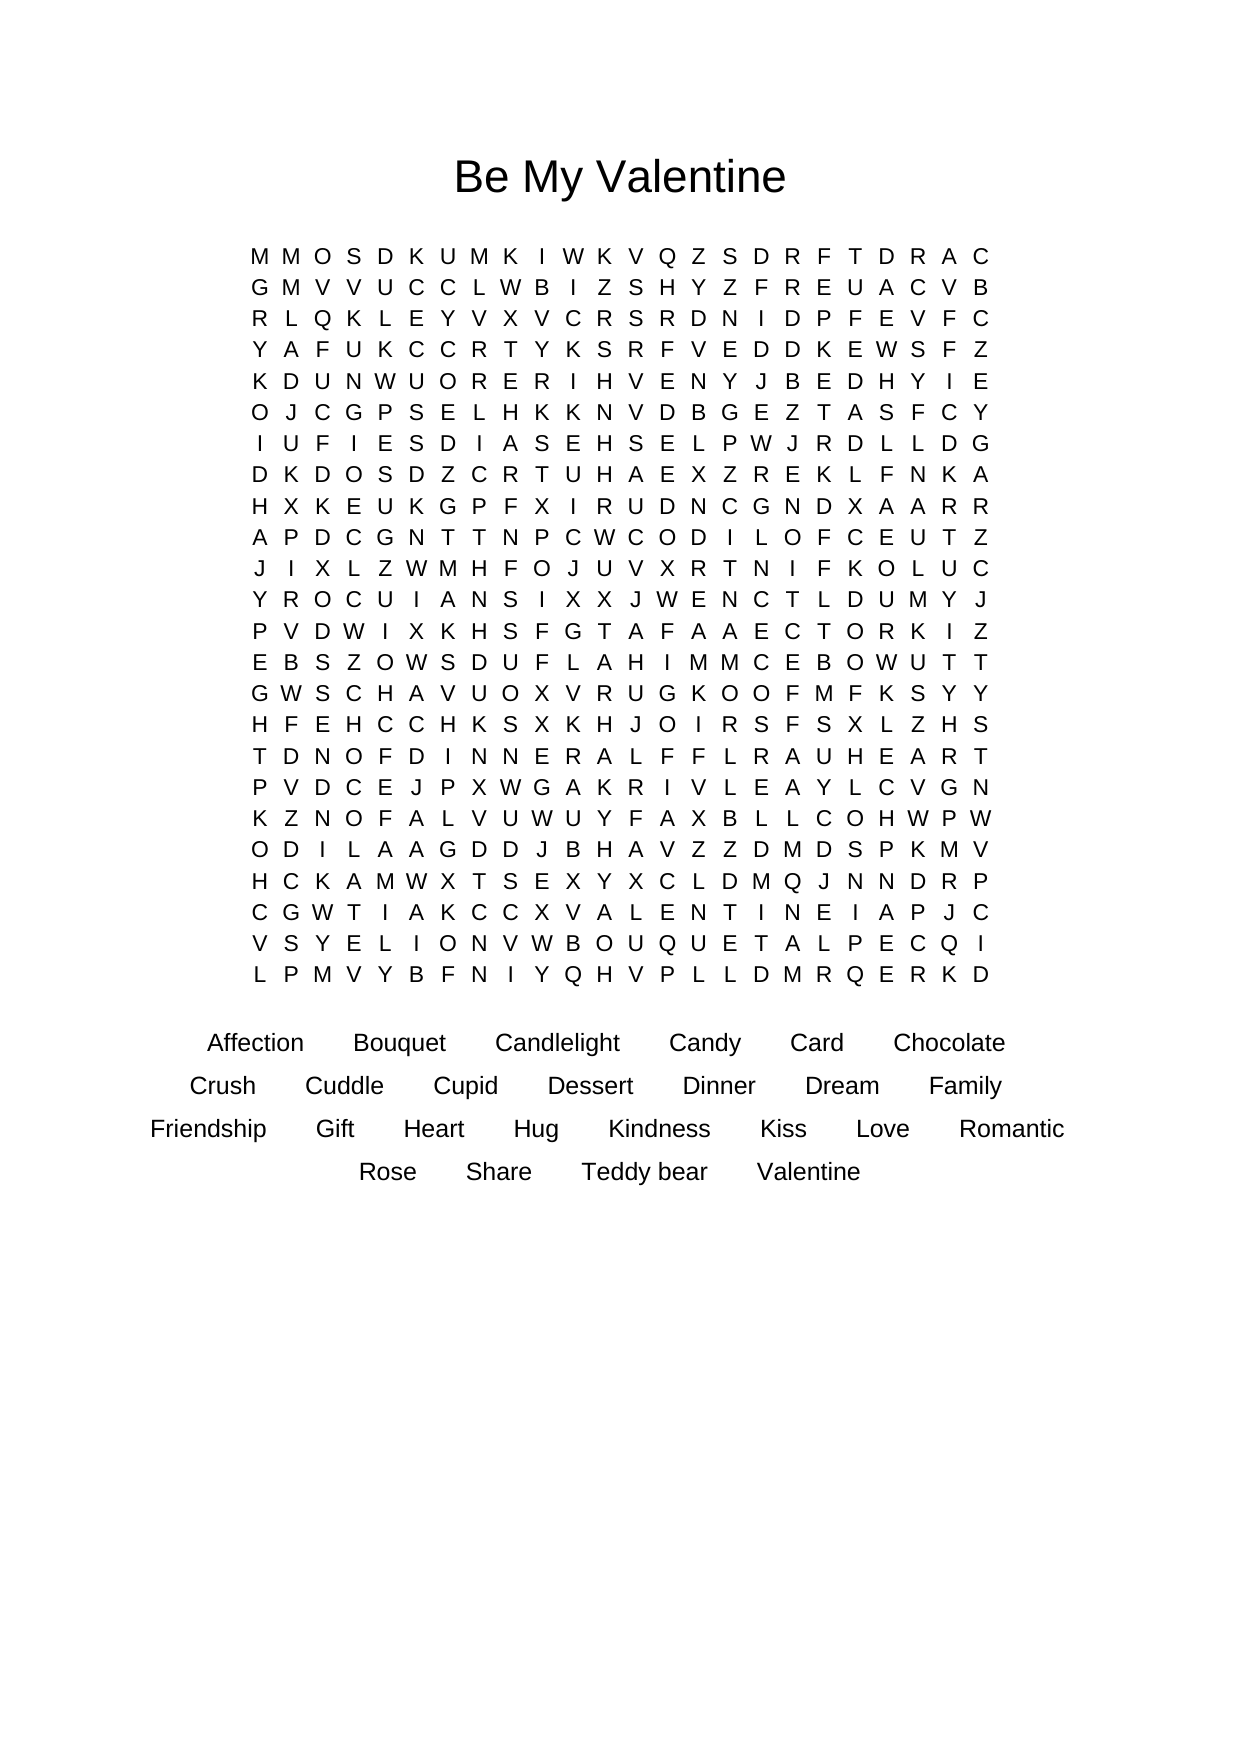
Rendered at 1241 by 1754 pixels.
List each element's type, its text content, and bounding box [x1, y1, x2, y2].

table_cell R [620, 334, 651, 365]
table_cell V [683, 771, 714, 803]
table_cell V [558, 896, 589, 928]
table_cell W [495, 271, 526, 303]
table_cell D [934, 428, 965, 459]
table_cell E [965, 365, 996, 396]
table_cell W [275, 678, 307, 709]
table_header K [401, 240, 432, 271]
table_cell C [620, 521, 651, 553]
table_cell I [651, 771, 683, 803]
table_cell Y [244, 334, 275, 365]
table_cell J [244, 553, 275, 584]
table_cell T [934, 646, 965, 678]
table_cell A [683, 615, 714, 646]
table_cell P [934, 803, 965, 834]
table_cell H [244, 709, 275, 740]
table_cell U [934, 553, 965, 584]
table_cell V [620, 959, 651, 990]
table_cell S [620, 303, 651, 334]
table_cell L [558, 646, 589, 678]
table_cell R [934, 865, 965, 896]
table_cell L [840, 459, 871, 490]
table_cell M [808, 678, 839, 709]
table_cell R [808, 959, 839, 990]
table_cell G [558, 615, 589, 646]
table_cell S [495, 584, 526, 615]
table_cell U [275, 428, 307, 459]
table_cell F [651, 740, 683, 771]
table_cell G [338, 396, 369, 428]
table_cell H [589, 459, 620, 490]
table_cell J [745, 365, 777, 396]
table_cell Q [651, 928, 683, 959]
table_cell R [589, 490, 620, 521]
table_cell J [808, 865, 839, 896]
table_cell K [401, 490, 432, 521]
table_cell T [714, 553, 745, 584]
table_cell I [651, 646, 683, 678]
table_cell S [401, 396, 432, 428]
table_cell B [683, 396, 714, 428]
table_cell E [714, 334, 745, 365]
table_cell U [902, 521, 933, 553]
table_cell E [808, 365, 839, 396]
table_cell E [651, 459, 683, 490]
table_cell K [589, 771, 620, 803]
table_cell P [369, 396, 401, 428]
table_cell M [777, 834, 808, 865]
table_cell M [683, 646, 714, 678]
table_cell O [777, 521, 808, 553]
table_cell K [432, 615, 463, 646]
table_cell E [526, 865, 557, 896]
table_cell K [307, 865, 338, 896]
table_cell U [589, 553, 620, 584]
table_cell I [369, 615, 401, 646]
table_cell C [840, 521, 871, 553]
table_cell E [651, 896, 683, 928]
table_cell A [338, 865, 369, 896]
table_cell L [808, 928, 839, 959]
table_cell S [307, 678, 338, 709]
table_cell M [275, 271, 307, 303]
table_cell I [934, 365, 965, 396]
table_cell C [369, 709, 401, 740]
table_cell E [745, 771, 777, 803]
table_cell I [714, 521, 745, 553]
table_cell H [589, 959, 620, 990]
table_cell Q [558, 959, 589, 990]
table_cell Y [934, 584, 965, 615]
table_cell Y [307, 928, 338, 959]
table_cell X [526, 490, 557, 521]
table_cell X [275, 490, 307, 521]
table_cell F [840, 303, 871, 334]
table_cell H [651, 271, 683, 303]
table_header Q [651, 240, 683, 271]
table_cell Z [714, 271, 745, 303]
table_cell N [307, 740, 338, 771]
table_cell S [432, 646, 463, 678]
table_cell T [965, 646, 996, 678]
table_cell F [275, 709, 307, 740]
table_cell V [307, 271, 338, 303]
table_cell H [840, 740, 871, 771]
table_cell K [558, 709, 589, 740]
table_header D [745, 240, 777, 271]
table_cell A [777, 740, 808, 771]
table_cell N [464, 928, 495, 959]
table_cell D [777, 303, 808, 334]
table_cell H [495, 396, 526, 428]
table_cell U [871, 584, 902, 615]
table_cell C [244, 896, 275, 928]
table_cell A [589, 646, 620, 678]
table_cell W [526, 928, 557, 959]
table_cell N [495, 740, 526, 771]
table_cell T [589, 615, 620, 646]
table_cell X [683, 459, 714, 490]
table_cell A [401, 896, 432, 928]
table_cell D [683, 521, 714, 553]
table_cell B [965, 271, 996, 303]
table_cell X [558, 584, 589, 615]
table_cell C [275, 865, 307, 896]
table_cell U [369, 271, 401, 303]
table_cell U [683, 928, 714, 959]
table_cell D [777, 334, 808, 365]
table_cell U [620, 678, 651, 709]
table_cell M [745, 865, 777, 896]
table_cell U [495, 646, 526, 678]
table_cell H [338, 709, 369, 740]
table_cell A [777, 928, 808, 959]
table_cell P [651, 959, 683, 990]
table_cell M [307, 959, 338, 990]
table_cell N [777, 896, 808, 928]
table_cell K [808, 459, 839, 490]
table_cell J [275, 396, 307, 428]
table_cell L [464, 271, 495, 303]
table_cell C [338, 584, 369, 615]
table_cell O [432, 365, 463, 396]
table_cell O [338, 740, 369, 771]
table_cell L [683, 865, 714, 896]
table_cell C [558, 521, 589, 553]
table_cell H [369, 678, 401, 709]
table_cell G [244, 678, 275, 709]
table_cell P [808, 303, 839, 334]
table_cell O [244, 396, 275, 428]
table_cell V [558, 678, 589, 709]
table_cell T [808, 615, 839, 646]
table_cell T [777, 584, 808, 615]
table_cell B [777, 365, 808, 396]
table_cell D [745, 959, 777, 990]
table_cell N [495, 521, 526, 553]
table_cell S [526, 428, 557, 459]
table_cell C [432, 334, 463, 365]
table_cell V [965, 834, 996, 865]
table_cell K [432, 896, 463, 928]
table_cell N [338, 365, 369, 396]
table_cell O [651, 709, 683, 740]
table_cell E [526, 740, 557, 771]
table_cell I [777, 553, 808, 584]
table_cell L [902, 553, 933, 584]
table_cell X [840, 490, 871, 521]
table_cell X [620, 865, 651, 896]
table_cell W [871, 334, 902, 365]
table_cell S [401, 428, 432, 459]
table_cell C [777, 615, 808, 646]
table_cell E [369, 428, 401, 459]
table_cell L [369, 303, 401, 334]
table_cell I [369, 896, 401, 928]
table_cell M [432, 553, 463, 584]
table_cell R [464, 334, 495, 365]
table_cell R [902, 959, 933, 990]
table_cell R [871, 615, 902, 646]
table_cell E [369, 771, 401, 803]
table_cell L [714, 959, 745, 990]
table_cell I [526, 584, 557, 615]
table_cell F [495, 553, 526, 584]
table_cell C [808, 803, 839, 834]
table_cell T [464, 521, 495, 553]
table_cell N [683, 490, 714, 521]
table_cell D [902, 865, 933, 896]
table_cell H [432, 709, 463, 740]
table_cell O [714, 678, 745, 709]
table_cell L [714, 771, 745, 803]
table_cell F [777, 678, 808, 709]
table_cell D [244, 459, 275, 490]
table_cell R [620, 771, 651, 803]
table_cell U [558, 803, 589, 834]
table_cell D [275, 365, 307, 396]
table_cell S [275, 928, 307, 959]
table_cell A [777, 771, 808, 803]
table_cell S [965, 709, 996, 740]
table_cell V [464, 803, 495, 834]
table_cell L [620, 740, 651, 771]
table_cell Z [965, 615, 996, 646]
table_cell T [495, 334, 526, 365]
table_cell B [401, 959, 432, 990]
table_cell N [840, 865, 871, 896]
table_cell X [495, 303, 526, 334]
table_header Z [683, 240, 714, 271]
table_header M [244, 240, 275, 271]
table_cell Y [902, 365, 933, 396]
table_cell N [464, 584, 495, 615]
table_cell F [902, 396, 933, 428]
table_cell O [526, 553, 557, 584]
table_cell X [526, 709, 557, 740]
table_cell I [432, 740, 463, 771]
table_cell E [871, 959, 902, 990]
table_cell K [369, 334, 401, 365]
table_cell Z [965, 521, 996, 553]
table_cell F [620, 803, 651, 834]
table_cell F [934, 303, 965, 334]
table_cell R [683, 553, 714, 584]
table_header S [338, 240, 369, 271]
table_cell E [338, 928, 369, 959]
table_cell R [589, 303, 620, 334]
table_cell C [902, 271, 933, 303]
table_cell G [526, 771, 557, 803]
table_cell U [902, 646, 933, 678]
table_cell P [275, 521, 307, 553]
table_cell E [432, 396, 463, 428]
table_cell G [244, 271, 275, 303]
table_cell L [777, 803, 808, 834]
table_cell S [495, 615, 526, 646]
table_cell F [432, 959, 463, 990]
table_header K [495, 240, 526, 271]
table_cell A [620, 834, 651, 865]
table_cell O [651, 521, 683, 553]
table_cell A [244, 521, 275, 553]
table_cell H [934, 709, 965, 740]
table_cell N [714, 303, 745, 334]
table_cell D [464, 646, 495, 678]
table_cell D [840, 365, 871, 396]
table_cell M [369, 865, 401, 896]
table_cell N [683, 896, 714, 928]
table_header C [965, 240, 996, 271]
table_cell H [589, 709, 620, 740]
table_cell V [338, 271, 369, 303]
table_cell E [777, 646, 808, 678]
table_cell F [808, 521, 839, 553]
table_cell T [934, 521, 965, 553]
table_cell D [683, 303, 714, 334]
table_cell K [558, 334, 589, 365]
table_cell K [275, 459, 307, 490]
table_cell R [275, 584, 307, 615]
table_cell F [871, 459, 902, 490]
table_cell Y [589, 865, 620, 896]
table_cell Y [714, 365, 745, 396]
table_cell C [558, 303, 589, 334]
table_cell E [777, 459, 808, 490]
table_cell D [307, 521, 338, 553]
table_cell W [965, 803, 996, 834]
table_cell V [495, 928, 526, 959]
table_cell P [714, 428, 745, 459]
table_cell J [558, 553, 589, 584]
table_cell R [745, 459, 777, 490]
table_cell C [464, 459, 495, 490]
table_cell J [965, 584, 996, 615]
table_cell S [840, 834, 871, 865]
table_cell Q [934, 928, 965, 959]
table_cell Z [432, 459, 463, 490]
table_cell V [275, 771, 307, 803]
table_cell K [934, 959, 965, 990]
table_cell L [432, 803, 463, 834]
table_cell S [369, 459, 401, 490]
table_cell S [620, 271, 651, 303]
table_cell Z [714, 834, 745, 865]
table_cell X [526, 896, 557, 928]
table_cell D [307, 459, 338, 490]
table_cell C [401, 334, 432, 365]
table_cell A [620, 615, 651, 646]
table_cell A [620, 459, 651, 490]
table_cell I [558, 365, 589, 396]
table_cell I [275, 553, 307, 584]
table_cell R [808, 428, 839, 459]
table_cell E [808, 896, 839, 928]
table_cell W [401, 865, 432, 896]
table_cell N [745, 553, 777, 584]
table_header R [902, 240, 933, 271]
table_cell N [464, 959, 495, 990]
table_cell Y [808, 771, 839, 803]
table_cell I [338, 428, 369, 459]
table_cell K [464, 709, 495, 740]
table_cell W [401, 553, 432, 584]
table_cell C [965, 896, 996, 928]
table_cell L [745, 521, 777, 553]
table_cell Y [965, 396, 996, 428]
table_cell D [275, 834, 307, 865]
table_cell D [651, 396, 683, 428]
table_cell B [275, 646, 307, 678]
table_cell R [777, 271, 808, 303]
table_cell L [275, 303, 307, 334]
table_cell W [745, 428, 777, 459]
table_cell D [651, 490, 683, 521]
table_cell F [745, 271, 777, 303]
table_cell I [558, 490, 589, 521]
table_cell E [651, 365, 683, 396]
table_cell K [902, 834, 933, 865]
table_cell K [902, 615, 933, 646]
table_cell E [401, 303, 432, 334]
table_cell H [871, 803, 902, 834]
table_cell U [369, 584, 401, 615]
table_cell Y [589, 803, 620, 834]
table_cell F [307, 334, 338, 365]
table_cell O [840, 803, 871, 834]
table_cell L [808, 584, 839, 615]
table_cell Z [965, 334, 996, 365]
table_cell E [307, 709, 338, 740]
table_cell R [464, 365, 495, 396]
table_cell C [745, 646, 777, 678]
table_header R [777, 240, 808, 271]
table_cell W [338, 615, 369, 646]
table_cell W [495, 771, 526, 803]
table_cell O [307, 584, 338, 615]
table_cell C [871, 771, 902, 803]
table_cell H [464, 553, 495, 584]
table_cell D [965, 959, 996, 990]
table_cell P [464, 490, 495, 521]
table_cell E [871, 303, 902, 334]
table_cell L [464, 396, 495, 428]
table_cell H [589, 834, 620, 865]
table_cell Z [683, 834, 714, 865]
table_cell K [840, 553, 871, 584]
table_cell S [307, 646, 338, 678]
table_cell E [558, 428, 589, 459]
table_cell I [745, 896, 777, 928]
table_cell H [589, 428, 620, 459]
table_cell U [558, 459, 589, 490]
table_cell R [558, 740, 589, 771]
table_cell Y [965, 678, 996, 709]
table_cell P [840, 928, 871, 959]
table_cell X [307, 553, 338, 584]
table_cell C [495, 896, 526, 928]
table_cell V [902, 771, 933, 803]
table_cell O [589, 928, 620, 959]
table_cell P [244, 771, 275, 803]
table_cell Z [714, 459, 745, 490]
table_cell V [620, 553, 651, 584]
table_cell V [934, 271, 965, 303]
table_cell W [651, 584, 683, 615]
table_cell R [495, 459, 526, 490]
table_cell F [840, 678, 871, 709]
table_cell V [526, 303, 557, 334]
table_cell D [808, 834, 839, 865]
table_cell F [526, 615, 557, 646]
table_cell W [871, 646, 902, 678]
table_cell N [871, 865, 902, 896]
table_cell L [338, 553, 369, 584]
table_cell R [934, 490, 965, 521]
table_cell T [965, 740, 996, 771]
table_cell C [401, 709, 432, 740]
table_cell L [244, 959, 275, 990]
table_cell C [432, 271, 463, 303]
table_cell D [714, 865, 745, 896]
table_header M [464, 240, 495, 271]
title Be My Valentine [150, 150, 1090, 203]
table_cell C [934, 396, 965, 428]
table_cell C [307, 396, 338, 428]
table_cell F [495, 490, 526, 521]
table_cell I [307, 834, 338, 865]
table_cell O [338, 803, 369, 834]
table_header I [526, 240, 557, 271]
table_cell N [965, 771, 996, 803]
table_cell P [965, 865, 996, 896]
table_cell F [369, 740, 401, 771]
table_header K [589, 240, 620, 271]
table_cell J [620, 709, 651, 740]
table_cell F [526, 646, 557, 678]
table_cell D [275, 740, 307, 771]
table_header A [934, 240, 965, 271]
table_cell G [432, 490, 463, 521]
table_cell Y [432, 303, 463, 334]
table_cell L [683, 428, 714, 459]
table_cell D [432, 428, 463, 459]
table_cell T [244, 740, 275, 771]
table_header D [871, 240, 902, 271]
table_cell O [840, 646, 871, 678]
table_cell D [840, 428, 871, 459]
table_cell W [902, 803, 933, 834]
table_cell V [902, 303, 933, 334]
table_cell K [307, 490, 338, 521]
table_cell P [244, 615, 275, 646]
table_cell U [808, 740, 839, 771]
table_cell I [745, 303, 777, 334]
table_cell U [620, 490, 651, 521]
table_cell E [745, 396, 777, 428]
table_cell I [965, 928, 996, 959]
table_cell E [871, 740, 902, 771]
table_header U [432, 240, 463, 271]
table_cell I [840, 896, 871, 928]
table_cell L [871, 428, 902, 459]
table_cell X [589, 584, 620, 615]
table_cell R [745, 740, 777, 771]
table_cell U [369, 490, 401, 521]
table_cell K [558, 396, 589, 428]
table_cell V [338, 959, 369, 990]
table_cell A [871, 896, 902, 928]
table_cell T [526, 459, 557, 490]
table_cell E [683, 584, 714, 615]
table_cell K [244, 365, 275, 396]
table_cell G [369, 521, 401, 553]
table_cell F [651, 615, 683, 646]
table_cell I [401, 928, 432, 959]
table_cell M [934, 834, 965, 865]
table_cell W [401, 646, 432, 678]
table_cell G [651, 678, 683, 709]
table_cell U [620, 928, 651, 959]
table_cell W [589, 521, 620, 553]
table_cell J [777, 428, 808, 459]
table_cell E [714, 928, 745, 959]
table_cell P [275, 959, 307, 990]
table_cell Z [338, 646, 369, 678]
table_cell I [464, 428, 495, 459]
table_cell P [432, 771, 463, 803]
table_cell E [651, 428, 683, 459]
table_cell S [902, 334, 933, 365]
table_cell K [808, 334, 839, 365]
table_cell E [244, 646, 275, 678]
table_cell P [902, 896, 933, 928]
table_cell N [589, 396, 620, 428]
table_cell C [338, 771, 369, 803]
table_cell T [745, 928, 777, 959]
table_cell A [401, 678, 432, 709]
table_cell G [714, 396, 745, 428]
table_cell H [620, 646, 651, 678]
table_cell B [714, 803, 745, 834]
table_cell L [369, 928, 401, 959]
table_cell A [589, 896, 620, 928]
table_cell L [620, 896, 651, 928]
table_cell S [620, 428, 651, 459]
table_cell B [526, 271, 557, 303]
table_cell X [401, 615, 432, 646]
table_cell X [683, 803, 714, 834]
table_cell P [526, 521, 557, 553]
table_cell T [714, 896, 745, 928]
table_cell D [307, 615, 338, 646]
table_cell V [651, 834, 683, 865]
table_cell R [934, 740, 965, 771]
table_cell T [464, 865, 495, 896]
table_cell B [558, 834, 589, 865]
table_cell D [745, 834, 777, 865]
table_cell A [495, 428, 526, 459]
table_header T [840, 240, 871, 271]
table_cell D [745, 334, 777, 365]
table_cell Z [275, 803, 307, 834]
table_cell D [495, 834, 526, 865]
table_cell C [338, 678, 369, 709]
table_cell S [589, 334, 620, 365]
table_cell A [651, 803, 683, 834]
table_cell G [965, 428, 996, 459]
table_cell S [745, 709, 777, 740]
table_cell N [777, 490, 808, 521]
table_cell C [965, 303, 996, 334]
table_cell A [401, 803, 432, 834]
table_cell K [871, 678, 902, 709]
table_cell D [808, 490, 839, 521]
table_cell A [871, 271, 902, 303]
table_cell R [714, 709, 745, 740]
table_cell L [338, 834, 369, 865]
table_cell R [244, 303, 275, 334]
table_cell V [275, 615, 307, 646]
table_cell G [934, 771, 965, 803]
table_cell I [244, 428, 275, 459]
table_cell C [965, 553, 996, 584]
table_cell J [526, 834, 557, 865]
table_cell E [871, 928, 902, 959]
table_cell A [965, 459, 996, 490]
table_cell A [558, 771, 589, 803]
table_cell Y [934, 678, 965, 709]
table_cell U [464, 678, 495, 709]
table_cell H [244, 490, 275, 521]
table_cell T [432, 521, 463, 553]
table_cell G [745, 490, 777, 521]
table_cell C [338, 521, 369, 553]
table_cell H [464, 615, 495, 646]
table_cell V [683, 334, 714, 365]
table_cell R [526, 365, 557, 396]
table_cell X [526, 678, 557, 709]
table_cell C [745, 584, 777, 615]
table_cell L [871, 709, 902, 740]
table_cell O [338, 459, 369, 490]
table_cell N [714, 584, 745, 615]
table_cell B [558, 928, 589, 959]
table_cell H [589, 365, 620, 396]
table_cell Y [526, 334, 557, 365]
table_cell O [244, 834, 275, 865]
table_cell U [338, 334, 369, 365]
table_cell N [464, 740, 495, 771]
table_cell E [745, 615, 777, 646]
table_cell X [558, 865, 589, 896]
table_header S [714, 240, 745, 271]
table_cell A [902, 740, 933, 771]
table_cell V [464, 303, 495, 334]
table_cell V [432, 678, 463, 709]
table_cell J [934, 896, 965, 928]
table_cell R [965, 490, 996, 521]
table_cell L [745, 803, 777, 834]
table_cell L [902, 428, 933, 459]
table_cell E [871, 521, 902, 553]
table_cell N [307, 803, 338, 834]
table_cell F [651, 334, 683, 365]
table_cell C [902, 928, 933, 959]
table_cell Z [589, 271, 620, 303]
table_cell J [401, 771, 432, 803]
table_cell N [683, 365, 714, 396]
table_cell H [871, 365, 902, 396]
table_cell Y [369, 959, 401, 990]
table_cell T [808, 396, 839, 428]
table_cell V [620, 365, 651, 396]
table_cell C [651, 865, 683, 896]
table_cell M [777, 959, 808, 990]
table_cell O [432, 928, 463, 959]
table_cell Z [369, 553, 401, 584]
table_cell X [432, 865, 463, 896]
table_cell C [714, 490, 745, 521]
table_cell C [464, 896, 495, 928]
table_cell M [902, 584, 933, 615]
table_cell L [683, 959, 714, 990]
table_cell V [620, 396, 651, 428]
table_cell G [275, 896, 307, 928]
table_cell D [307, 771, 338, 803]
table_cell O [840, 615, 871, 646]
table_cell Z [777, 396, 808, 428]
table_cell L [840, 771, 871, 803]
table_cell D [464, 834, 495, 865]
table_cell E [338, 490, 369, 521]
table_cell K [244, 803, 275, 834]
table_cell A [871, 490, 902, 521]
table_cell H [244, 865, 275, 896]
table_cell F [307, 428, 338, 459]
table_cell F [777, 709, 808, 740]
table_header V [620, 240, 651, 271]
table_cell K [934, 459, 965, 490]
table_cell Q [777, 865, 808, 896]
table_cell U [307, 365, 338, 396]
table_cell W [369, 365, 401, 396]
table_cell O [369, 646, 401, 678]
table_cell J [620, 584, 651, 615]
table_cell X [651, 553, 683, 584]
table_cell A [432, 584, 463, 615]
table_cell O [745, 678, 777, 709]
table_cell K [338, 303, 369, 334]
table_cell G [432, 834, 463, 865]
table_cell A [840, 396, 871, 428]
table_cell S [902, 678, 933, 709]
table_cell N [902, 459, 933, 490]
table_cell X [840, 709, 871, 740]
table_cell S [808, 709, 839, 740]
table_cell M [714, 646, 745, 678]
table_cell O [871, 553, 902, 584]
table_cell D [840, 584, 871, 615]
table_cell O [495, 678, 526, 709]
table_cell X [464, 771, 495, 803]
table_cell Q [307, 303, 338, 334]
table_cell S [495, 709, 526, 740]
table_cell R [589, 678, 620, 709]
table_header O [307, 240, 338, 271]
table_cell S [495, 865, 526, 896]
table_cell A [275, 334, 307, 365]
table_cell U [401, 365, 432, 396]
table_cell Y [244, 584, 275, 615]
table_cell S [871, 396, 902, 428]
table_cell I [934, 615, 965, 646]
table_cell A [369, 834, 401, 865]
table_header F [808, 240, 839, 271]
text Affection Bouquet Candlelight Candy Card Chocolate Crush Cuddle Cupid Dessert Dinner Dream Family Friendship Gift Heart Hug Kindness Kiss Love Romantic Rose Share Teddy bear Valentine [150, 1028, 1090, 1186]
table_cell D [401, 740, 432, 771]
table_cell A [589, 740, 620, 771]
table_cell A [902, 490, 933, 521]
table_cell K [683, 678, 714, 709]
table_cell T [338, 896, 369, 928]
table_cell P [871, 834, 902, 865]
table_cell N [401, 521, 432, 553]
table_cell I [401, 584, 432, 615]
table_cell B [808, 646, 839, 678]
table_cell Y [683, 271, 714, 303]
table_cell E [808, 271, 839, 303]
table_header M [275, 240, 307, 271]
table_cell U [840, 271, 871, 303]
table_cell L [714, 740, 745, 771]
table_header D [369, 240, 401, 271]
table_cell Y [526, 959, 557, 990]
table_cell W [307, 896, 338, 928]
table_cell V [244, 928, 275, 959]
table_cell A [401, 834, 432, 865]
table_cell F [808, 553, 839, 584]
table_cell K [526, 396, 557, 428]
table_cell U [495, 803, 526, 834]
table_cell F [683, 740, 714, 771]
table_cell Q [840, 959, 871, 990]
table_cell R [651, 303, 683, 334]
table_cell W [526, 803, 557, 834]
table_cell A [714, 615, 745, 646]
table_cell F [934, 334, 965, 365]
table_cell C [401, 271, 432, 303]
table_header W [558, 240, 589, 271]
table_cell F [369, 803, 401, 834]
table_cell E [840, 334, 871, 365]
table_cell D [401, 459, 432, 490]
table_cell I [683, 709, 714, 740]
table_cell E [495, 365, 526, 396]
table_cell I [495, 959, 526, 990]
table_cell Z [902, 709, 933, 740]
table_cell I [558, 271, 589, 303]
